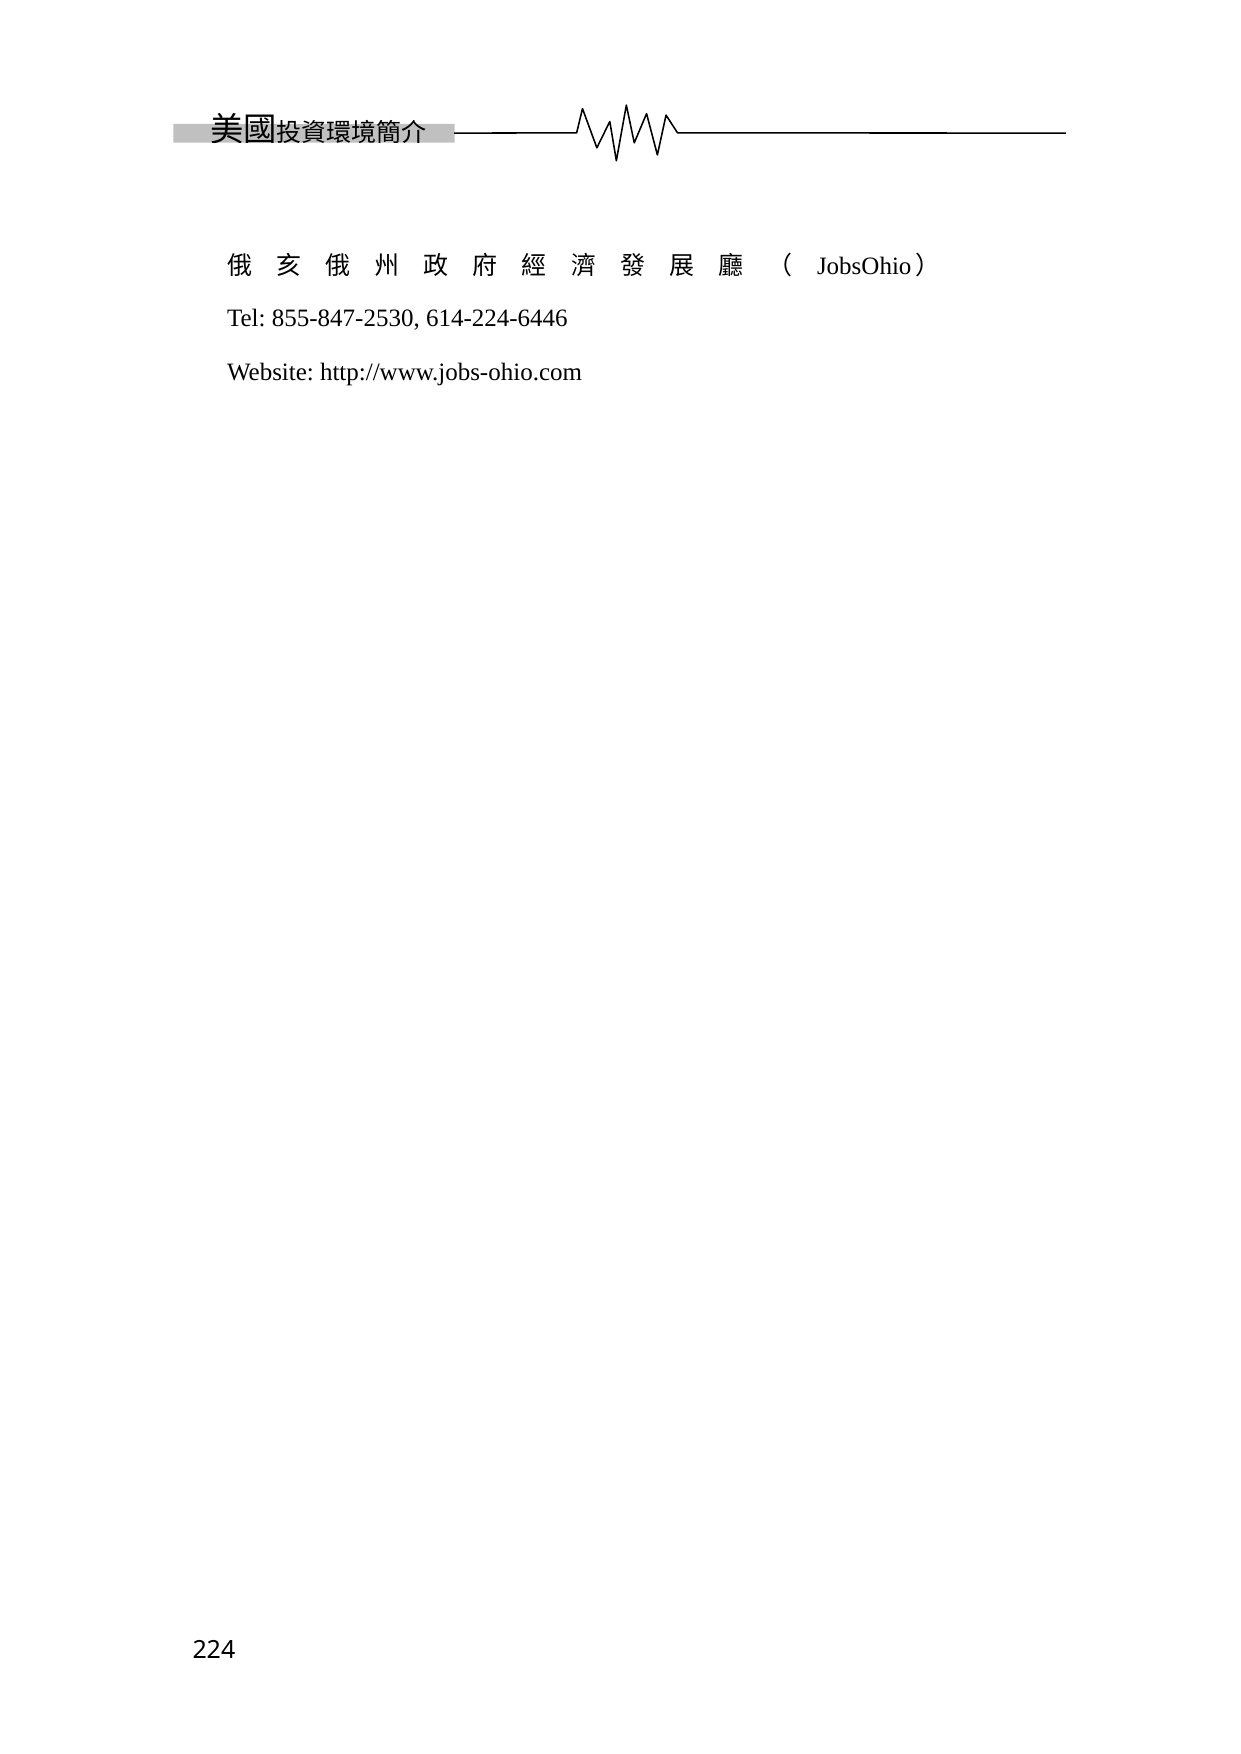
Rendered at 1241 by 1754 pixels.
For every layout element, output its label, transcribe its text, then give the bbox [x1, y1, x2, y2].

text 俄亥俄州政府經濟發展廳（JobsOhio） [178, 237, 1063, 291]
text Tel: 855-847-2530, 614-224-6446 [178, 291, 1063, 344]
text Website: http://www.jobs-ohio.com [178, 344, 1063, 398]
